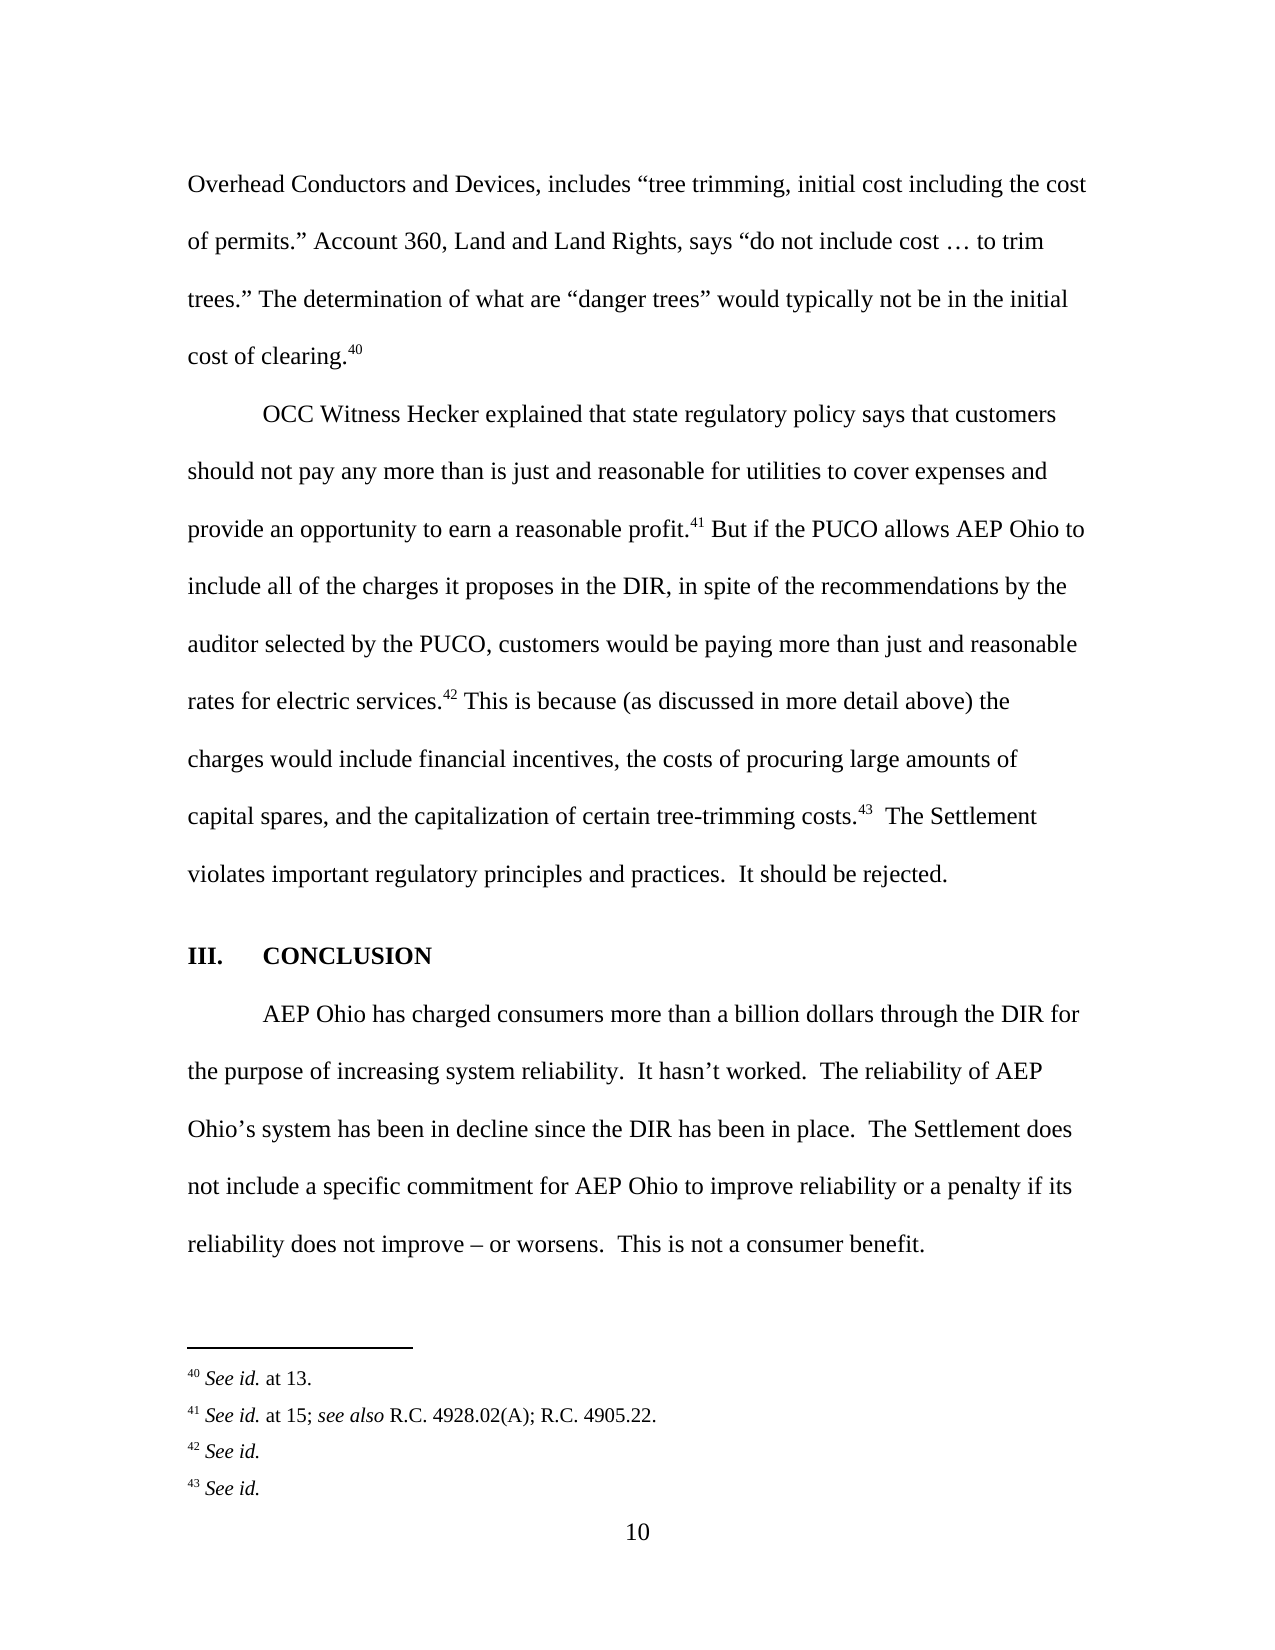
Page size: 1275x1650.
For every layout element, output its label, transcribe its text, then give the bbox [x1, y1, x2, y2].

text OCC Witness Hecker explained that state regulatory policy says that customers should not pay any more than is just and reasonable for utilities to cover expenses and provide an opportunity to earn a reasonable profit. But if the PUCO allows AEP Ohio to include all of the charges it proposes in the DIR, in spite of the recommendations by the auditor selected by the PUCO, customers would be paying more than just and reasonable rates for electric services. This is because (as discussed in more detail above) the charges would include financial incentives, the costs of procuring large amounts of capital spares, and the capitalization of certain tree-trimming costs. The Settlement violates important regulatory principles and practices. It should be rejected. [187, 399, 1087, 887]
text AEP Ohio has charged consumers more than a billion dollars through the DIR for the purpose of increasing system reliability. It hasn’t worked. The reliability of AEP Ohio’s system has been in decline since the DIR has been in place. The Settlement does not include a specific commitment for AEP Ohio to improve reliability or a penalty if its reliability does not improve – or worsens. This is not a consumer benefit. [187, 999, 1087, 1257]
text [187, 169, 1087, 370]
subtitle III. CONCLUSION [187, 941, 1087, 970]
